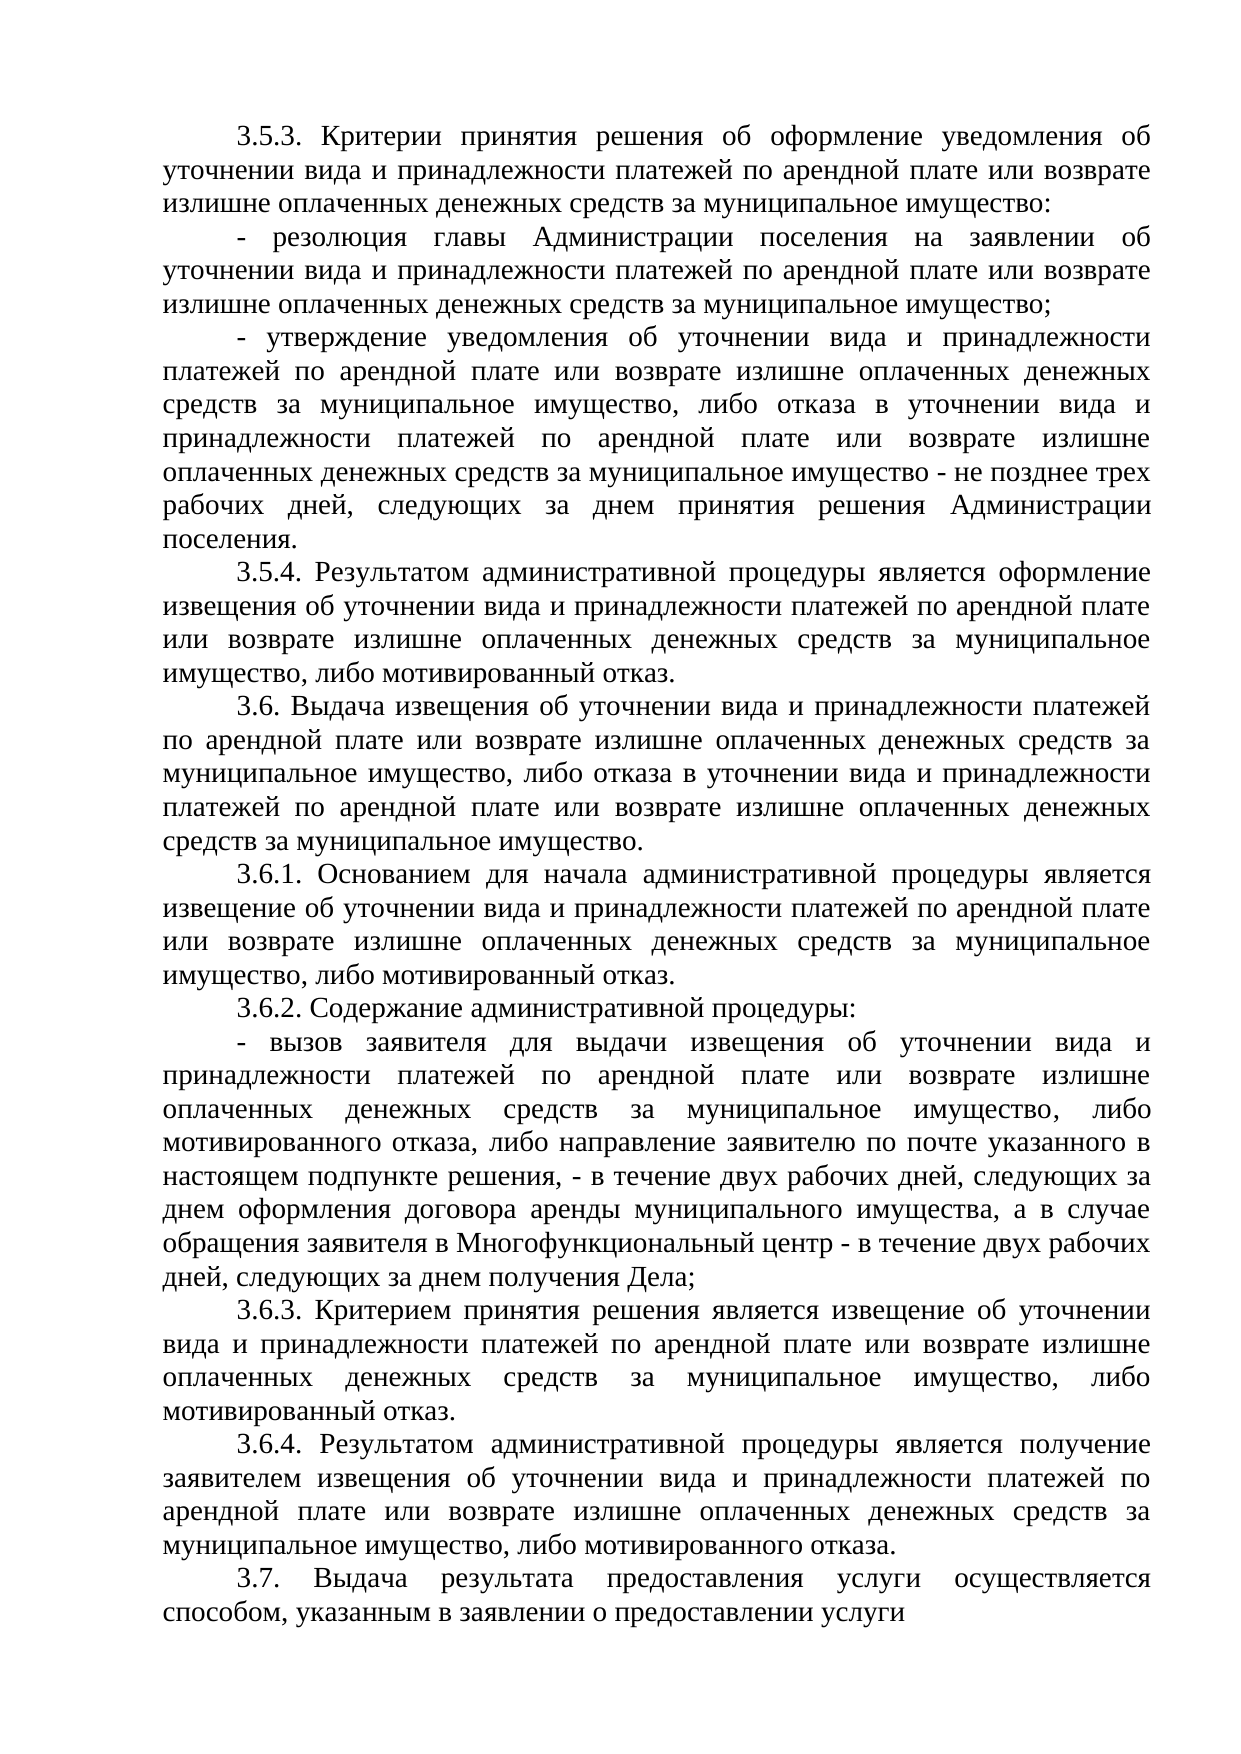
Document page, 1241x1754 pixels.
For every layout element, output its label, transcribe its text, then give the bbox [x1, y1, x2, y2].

text 3.6.2. Содержание административной процедуры: [162, 990, 1152, 1024]
list 3.6.3. Критерием принятия решения является извещение об уточнении вида и принадлежности платежей по арендной плате или возврате излишне оплаченных денежных средств за муниципальное имущество, либо мотивированный отказ. [162, 1292, 1152, 1426]
text 3.5.4. Результатом административной процедуры является оформление извещения об уточнении вида и принадлежности платежей по арендной плате или возврате излишне оплаченных денежных средств за муниципальное имущество, либо мотивированный отказ. [162, 554, 1152, 688]
text 3.6.1. Основанием для начала административной процедуры является извещение об уточнении вида и принадлежности платежей по арендной плате или возврате излишне оплаченных денежных средств за муниципальное имущество, либо мотивированный отказ. [162, 856, 1152, 990]
text 3.6. Выдача извещения об уточнении вида и принадлежности платежей по арендной плате или возврате излишне оплаченных денежных средств за муниципальное имущество, либо отказа в уточнении вида и принадлежности платежей по арендной плате или возврате излишне оплаченных денежных средств за муниципальное имущество. [162, 688, 1152, 856]
text 3.7. Выдача результата предоставления услуги осуществляется способом, указанным в заявлении о предоставлении услуги [162, 1561, 1152, 1628]
text 3.6.4. Результатом административной процедуры является получение заявителем извещения об уточнении вида и принадлежности платежей по арендной плате или возврате излишне оплаченных денежных средств за муниципальное имущество, либо мотивированного отказа. [162, 1426, 1152, 1561]
list - вызов заявителя для выдачи извещения об уточнении вида и принадлежности платежей по арендной плате или возврате излишне оплаченных денежных средств за муниципальное имущество, либо мотивированного отказа, либо направление заявителю по почте указанного в настоящем подпункте решения, - в течение двух рабочих дней, следующих за днем оформления договора аренды муниципального имущества, а в случае обращения заявителя в Многофункциональный центр - в течение двух рабочих дней, следующих за днем получения Дела; [162, 1024, 1152, 1292]
text 3.5.3. Критерии принятия решения об оформление уведомления об уточнении вида и принадлежности платежей по арендной плате или возврате излишне оплаченных денежных средств за муниципальное имущество: [162, 118, 1152, 219]
text - утверждение уведомления об уточнении вида и принадлежности платежей по арендной плате или возврате излишне оплаченных денежных средств за муниципальное имущество, либо отказа в уточнении вида и принадлежности платежей по арендной плате или возврате излишне оплаченных денежных средств за муниципальное имущество - не позднее трех рабочих дней, следующих за днем принятия решения Администрации поселения. [162, 319, 1152, 554]
text - резолюция главы Администрации поселения на заявлении об уточнении вида и принадлежности платежей по арендной плате или возврате излишне оплаченных денежных средств за муниципальное имущество; [162, 219, 1152, 319]
